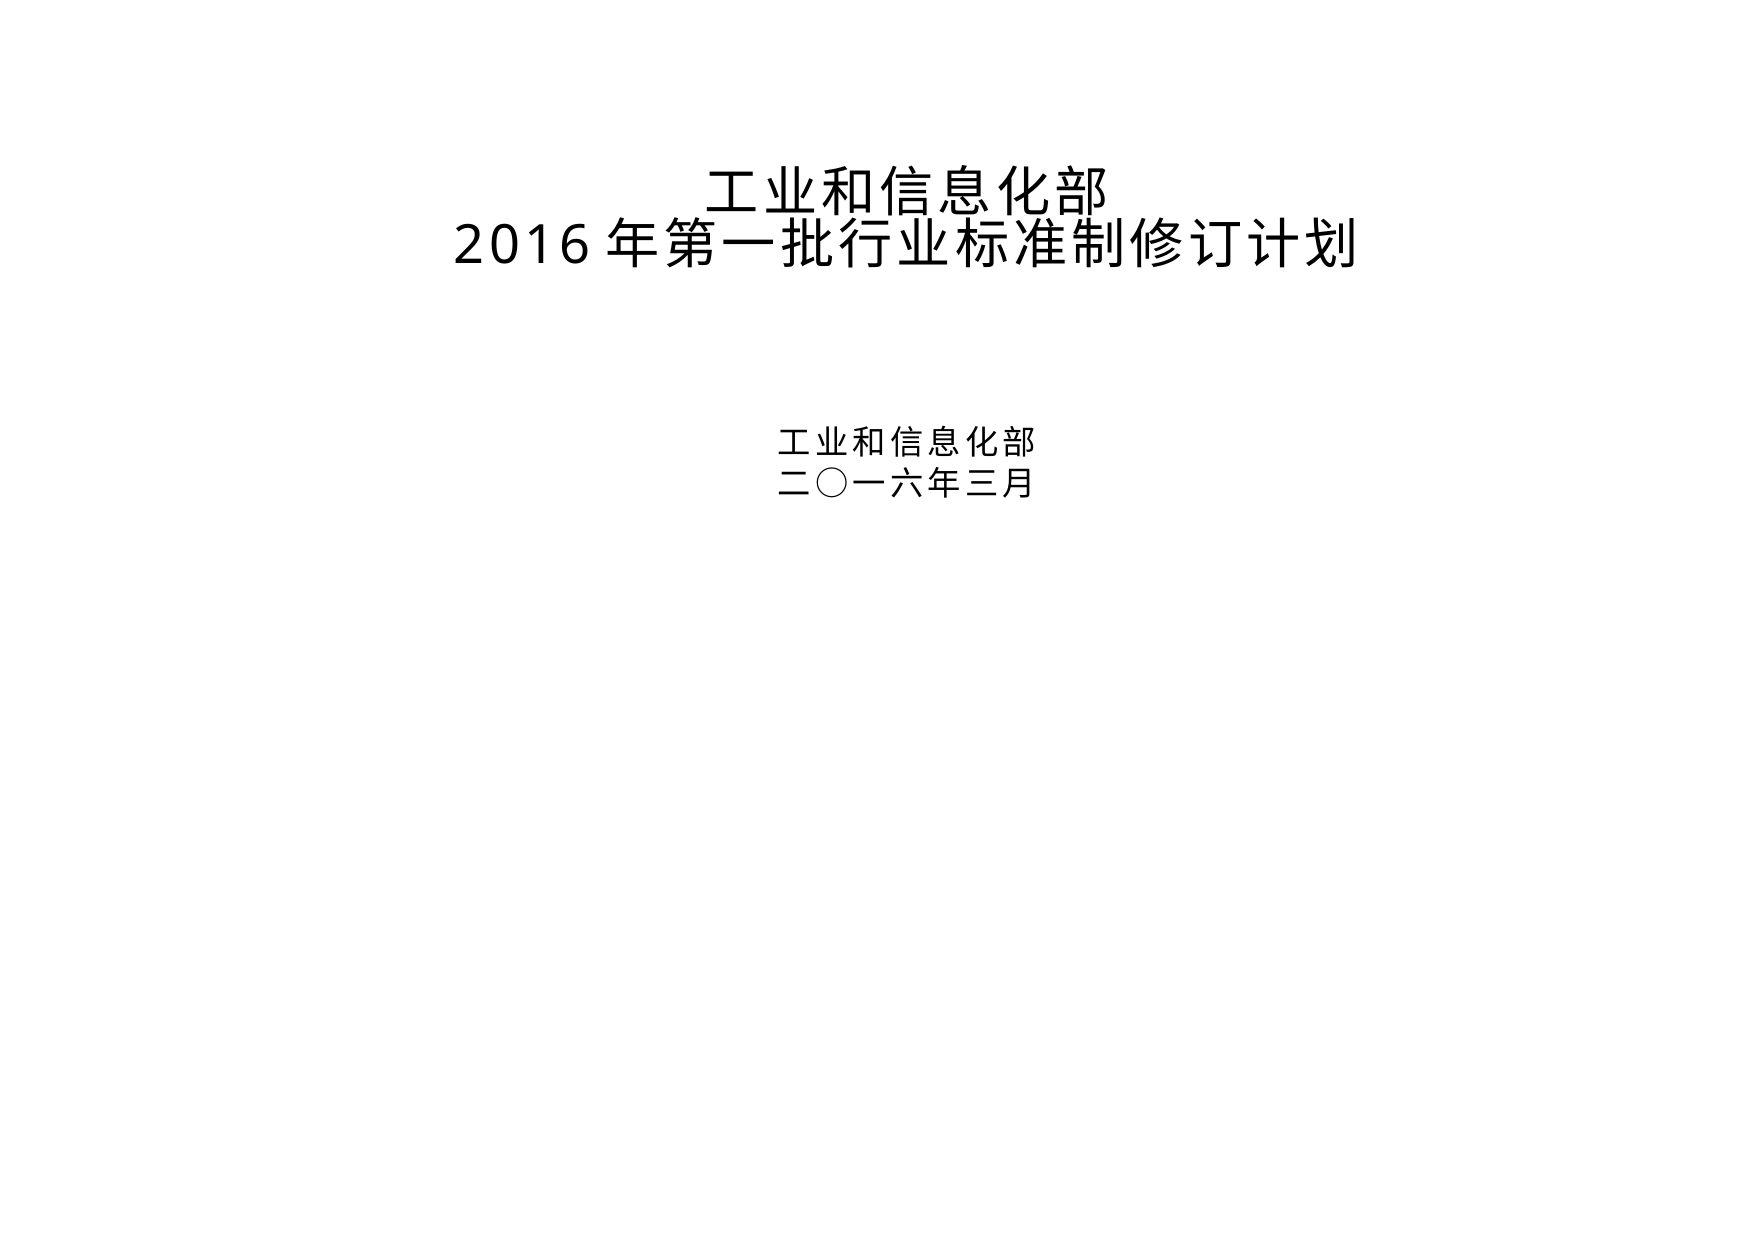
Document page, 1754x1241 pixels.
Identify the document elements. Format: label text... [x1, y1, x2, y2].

text 2016年第一批行业标准制修订计划 [128, 232, 1685, 271]
text 二○一六年三月 [128, 476, 1685, 500]
text 工业和信息化部 [128, 180, 1685, 219]
text 工业和信息化部 [128, 436, 1685, 460]
